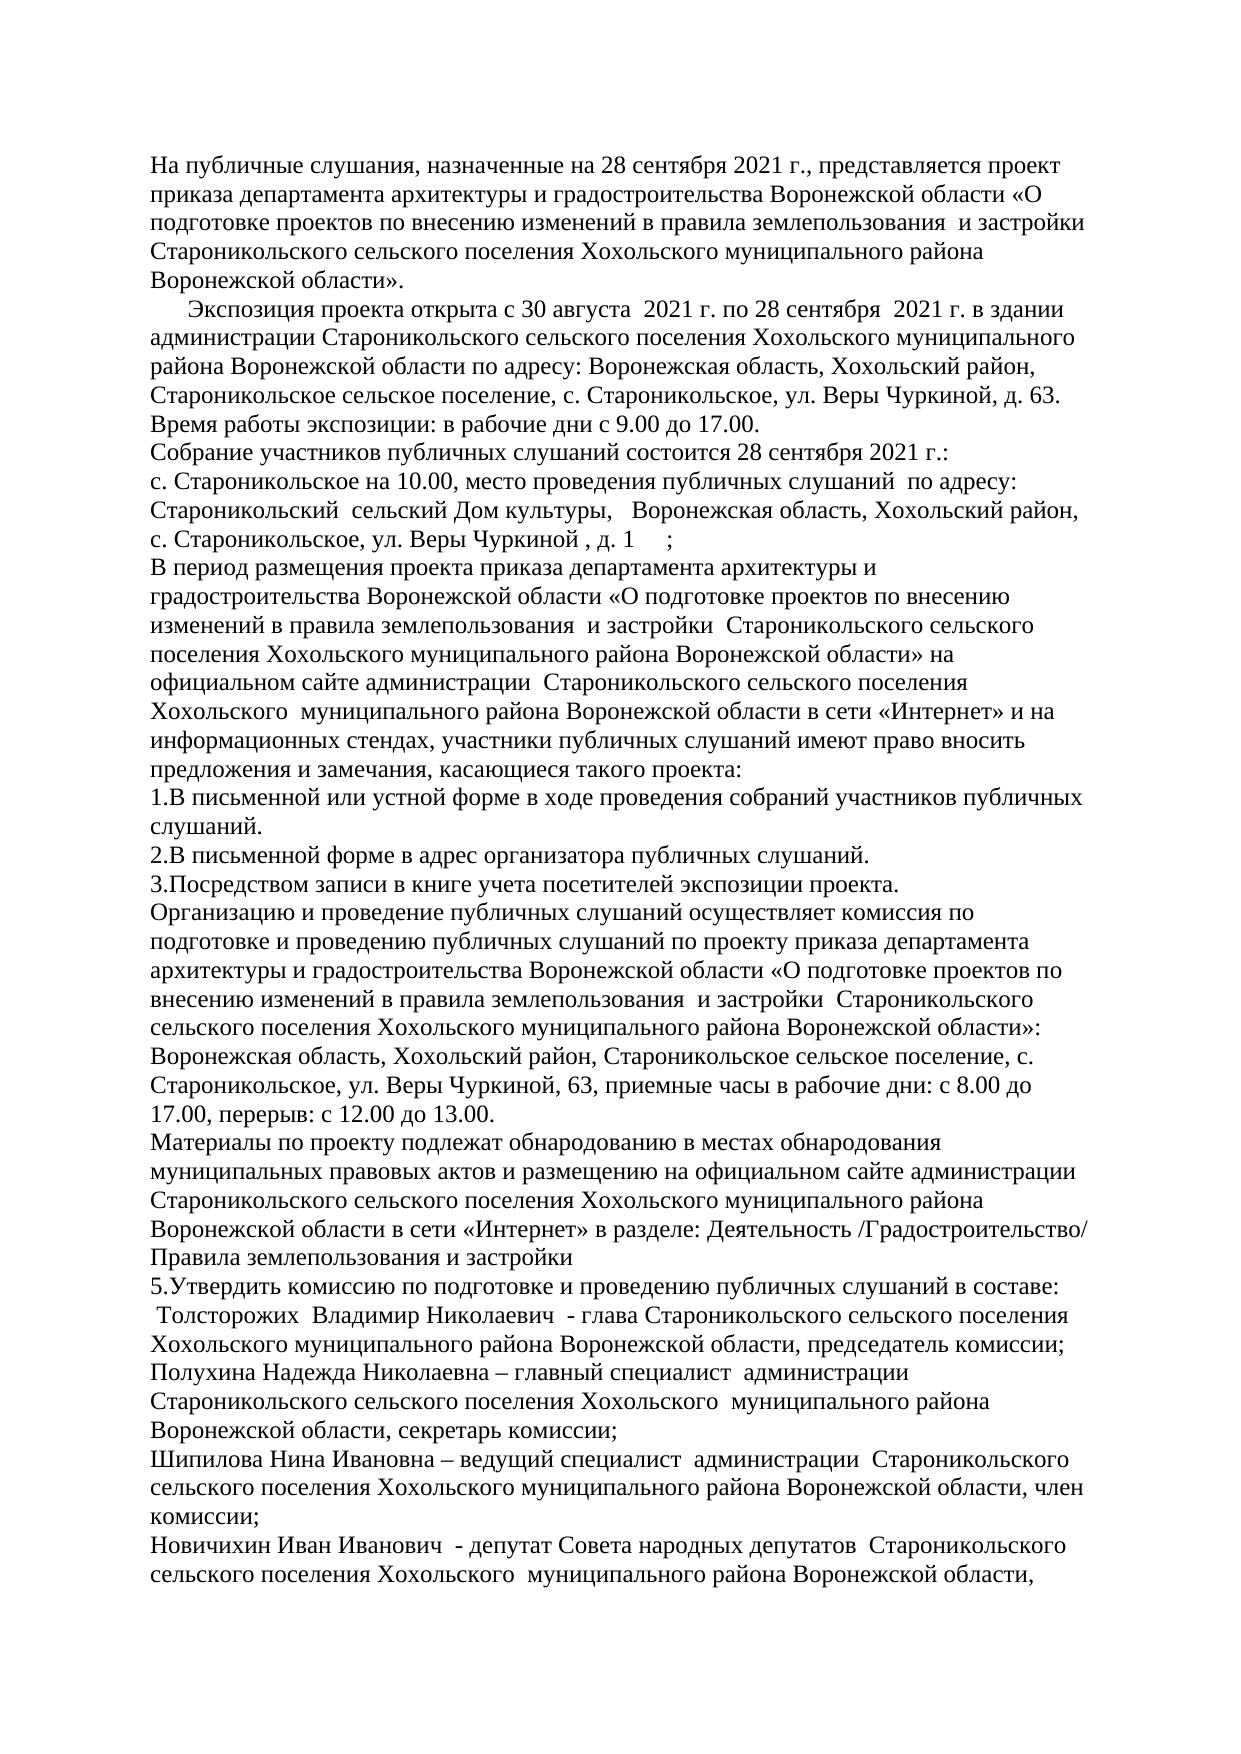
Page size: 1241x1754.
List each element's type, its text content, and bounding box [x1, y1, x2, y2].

text 2.В письменной форме в адрес организатора публичных слушаний. [150, 840, 1090, 869]
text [150, 1530, 1090, 1587]
text 3.Посредством записи в книге учета посетителей экспозиции проекта. [150, 869, 1090, 897]
text На публичные слушания, назначенные на 28 сентября 2021 г., представляется проект приказа департамента архитектуры и градостроительства Воронежской области «О подготовке проектов по внесению изменений в правила землепользования и застройки Староникольского сельского поселения Хохольского муниципального района Воронежской области». [150, 150, 1090, 294]
text Материалы по проекту подлежат обнародованию в местах обнародования муниципальных правовых актов и размещению на официальном сайте администрации Староникольского сельского поселения Хохольского муниципального района Воронежской области в сети «Интернет» в разделе: Деятельность /Градостроительство/ Правила землепользования и застройки [150, 1127, 1090, 1271]
text Время работы экспозиции: в рабочие дни с 9.00 до 17.00. [150, 409, 1090, 437]
text с. Староникольское на 10.00, место проведения публичных слушаний по адресу: Староникольский сельский Дом культуры, Воронежская область, Хохольский район, с. Староникольское, ул. Веры Чуркиной , д. 1 ; [150, 466, 1090, 552]
text Экспозиция проекта открыта с 30 августа 2021 г. по 28 сентября 2021 г. в здании администрации Староникольского сельского поселения Хохольского муниципального района Воронежской области по адресу: Воронежская область, Хохольский район, Староникольское сельское поселение, с. Староникольское, ул. Веры Чуркиной, д. 63. [150, 294, 1090, 409]
text Собрание участников публичных слушаний состоится 28 сентября 2021 г.: [150, 437, 1090, 466]
text Организацию и проведение публичных слушаний осуществляет комиссия по подготовке и проведению публичных слушаний по проекту приказа департамента архитектуры и градостроительства Воронежской области «О подготовке проектов по внесению изменений в правила землепользования и застройки Староникольского сельского поселения Хохольского муниципального района Воронежской области»: Воронежская область, Хохольский район, Староникольское сельское поселение, с. Староникольское, ул. Веры Чуркиной, 63, приемные часы в рабочие дни: с 8.00 до 17.00, перерыв: с 12.00 до 13.00. [150, 897, 1090, 1127]
text Шипилова Нина Ивановна – ведущий специалист администрации Староникольского сельского поселения Хохольского муниципального района Воронежской области, член комиссии; [150, 1444, 1090, 1530]
text 1.В письменной или устной форме в ходе проведения собраний участников публичных слушаний. [150, 782, 1090, 840]
text В период размещения проекта приказа департамента архитектуры и градостроительства Воронежской области «О подготовке проектов по внесению изменений в правила землепользования и застройки Староникольского сельского поселения Хохольского муниципального района Воронежской области» на официальном сайте администрации Староникольского сельского поселения Хохольского муниципального района Воронежской области в сети «Интернет» и на информационных стендах, участники публичных слушаний имеют право вносить предложения и замечания, касающиеся такого проекта: [150, 552, 1090, 782]
text 5.Утвердить комиссию по подготовке и проведению публичных слушаний в составе: [150, 1271, 1090, 1300]
text Толсторожих Владимир Николаевич - глава Староникольского сельского поселения Хохольского муниципального района Воронежской области, председатель комиссии; Полухина Надежда Николаевна – главный специалист администрации Староникольского сельского поселения Хохольского муниципального района Воронежской области, секретарь комиссии; [150, 1300, 1090, 1444]
